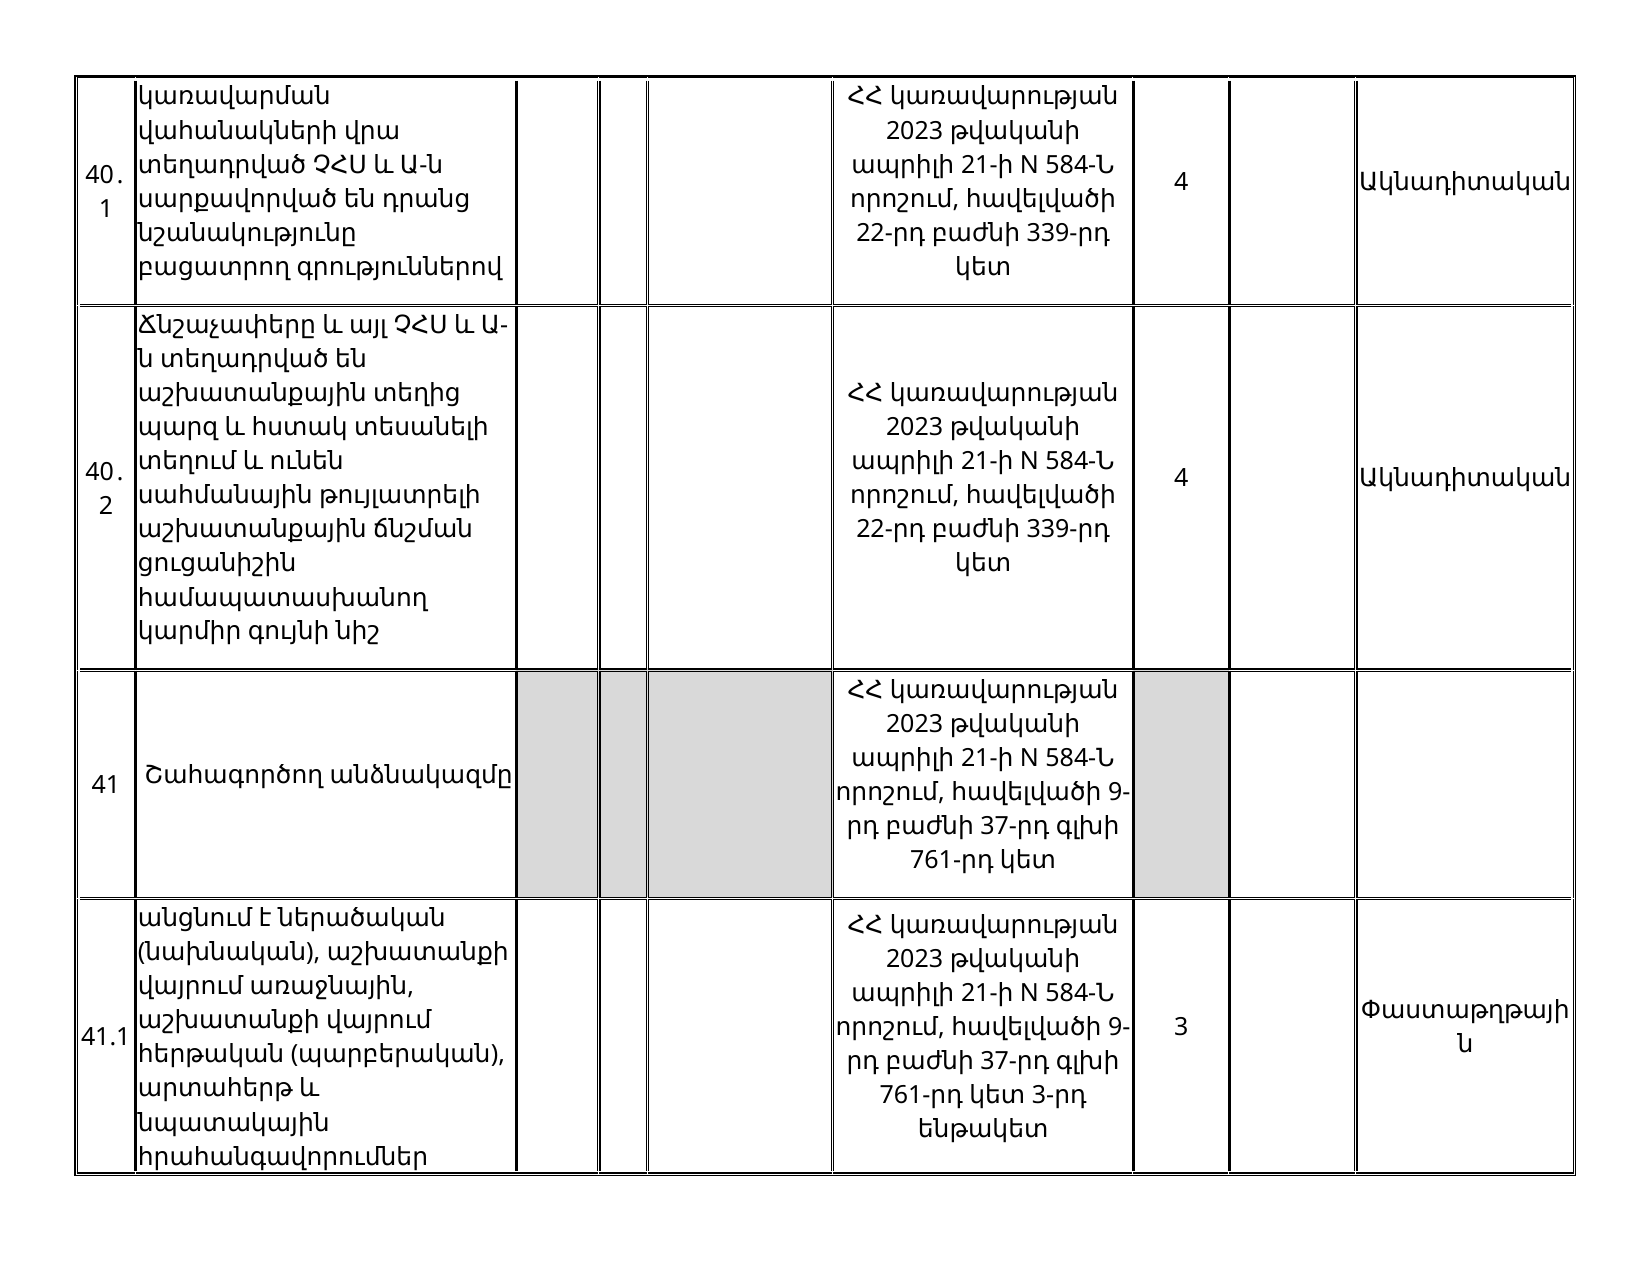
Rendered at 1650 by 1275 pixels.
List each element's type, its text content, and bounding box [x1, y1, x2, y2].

table_cell [518, 672, 597, 897]
table_cell Ճնշաչափերը և այլ ՉՀՍ և Ա-ն տեղադրված են աշխատանքային տեղից պարզ և հստակ տեսանելի տեղում և ունեն սահմանային թույլատրելի աշխատանքային ճնշման ցուցանիշին համապատասխանող կարմիր գույնի նիշ [137, 307, 515, 668]
table_cell Ակնադիտական [1358, 304, 1573, 668]
table_cell [1358, 668, 1573, 897]
table_cell 4 [1135, 307, 1228, 668]
table_cell [648, 78, 833, 303]
table_cell [1135, 672, 1228, 897]
table_cell ՀՀ կառավարության 2023 թվականի ապրիլի 21-ի N 584-Ն որոշում, հավելվածի 9-րդ բաժնի 37-րդ գլխի 761-րդ կետ 3-րդ ենթակետ [833, 900, 1133, 1172]
table_cell 41 [78, 668, 134, 897]
table_cell [1229, 77, 1356, 303]
table_cell 41.1 [76, 897, 135, 1172]
table_cell [1231, 307, 1354, 668]
table_cell [649, 307, 831, 668]
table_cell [833, 77, 1133, 303]
table_cell կառավարման վահանակների վրա տեղադրված ՉՀՍ և Ա-ն սարքավորված են դրանց նշանակությունը բացատրող գրություններով [137, 78, 516, 303]
table_cell [599, 78, 648, 303]
table_cell 40․2 [78, 304, 134, 668]
table_cell 40․1 [78, 78, 135, 303]
table_cell [601, 307, 646, 668]
table_cell [1229, 897, 1356, 1172]
table_cell [599, 900, 648, 1172]
table_cell Փաստաթղթային [1356, 897, 1574, 1172]
table_cell Ակնադիտական [1356, 78, 1573, 303]
table_cell 3 [1133, 900, 1229, 1172]
table_cell 4 [1133, 77, 1229, 303]
table_cell [648, 900, 833, 1172]
table_cell ՀՀ կառավարության 2023 թվականի ապրիլի 21-ի N 584-Ն որոշում, հավելվածի 9-րդ բաժնի 37-րդ գլխի 761-րդ կետ [834, 672, 1132, 897]
table_cell [1231, 672, 1354, 897]
table_cell Շահագործող անձնակազմը [137, 672, 515, 897]
table_cell [649, 672, 831, 897]
table_cell [518, 307, 597, 668]
table_cell [601, 672, 646, 897]
table_cell ՀՀ կառավարության 2023 թվականի ապրիլի 21-ի N 584-Ն որոշում, հավելվածի 22-րդ բաժնի 339-րդ կետ [834, 307, 1132, 668]
table_cell [516, 897, 599, 1172]
table_cell [516, 77, 599, 303]
